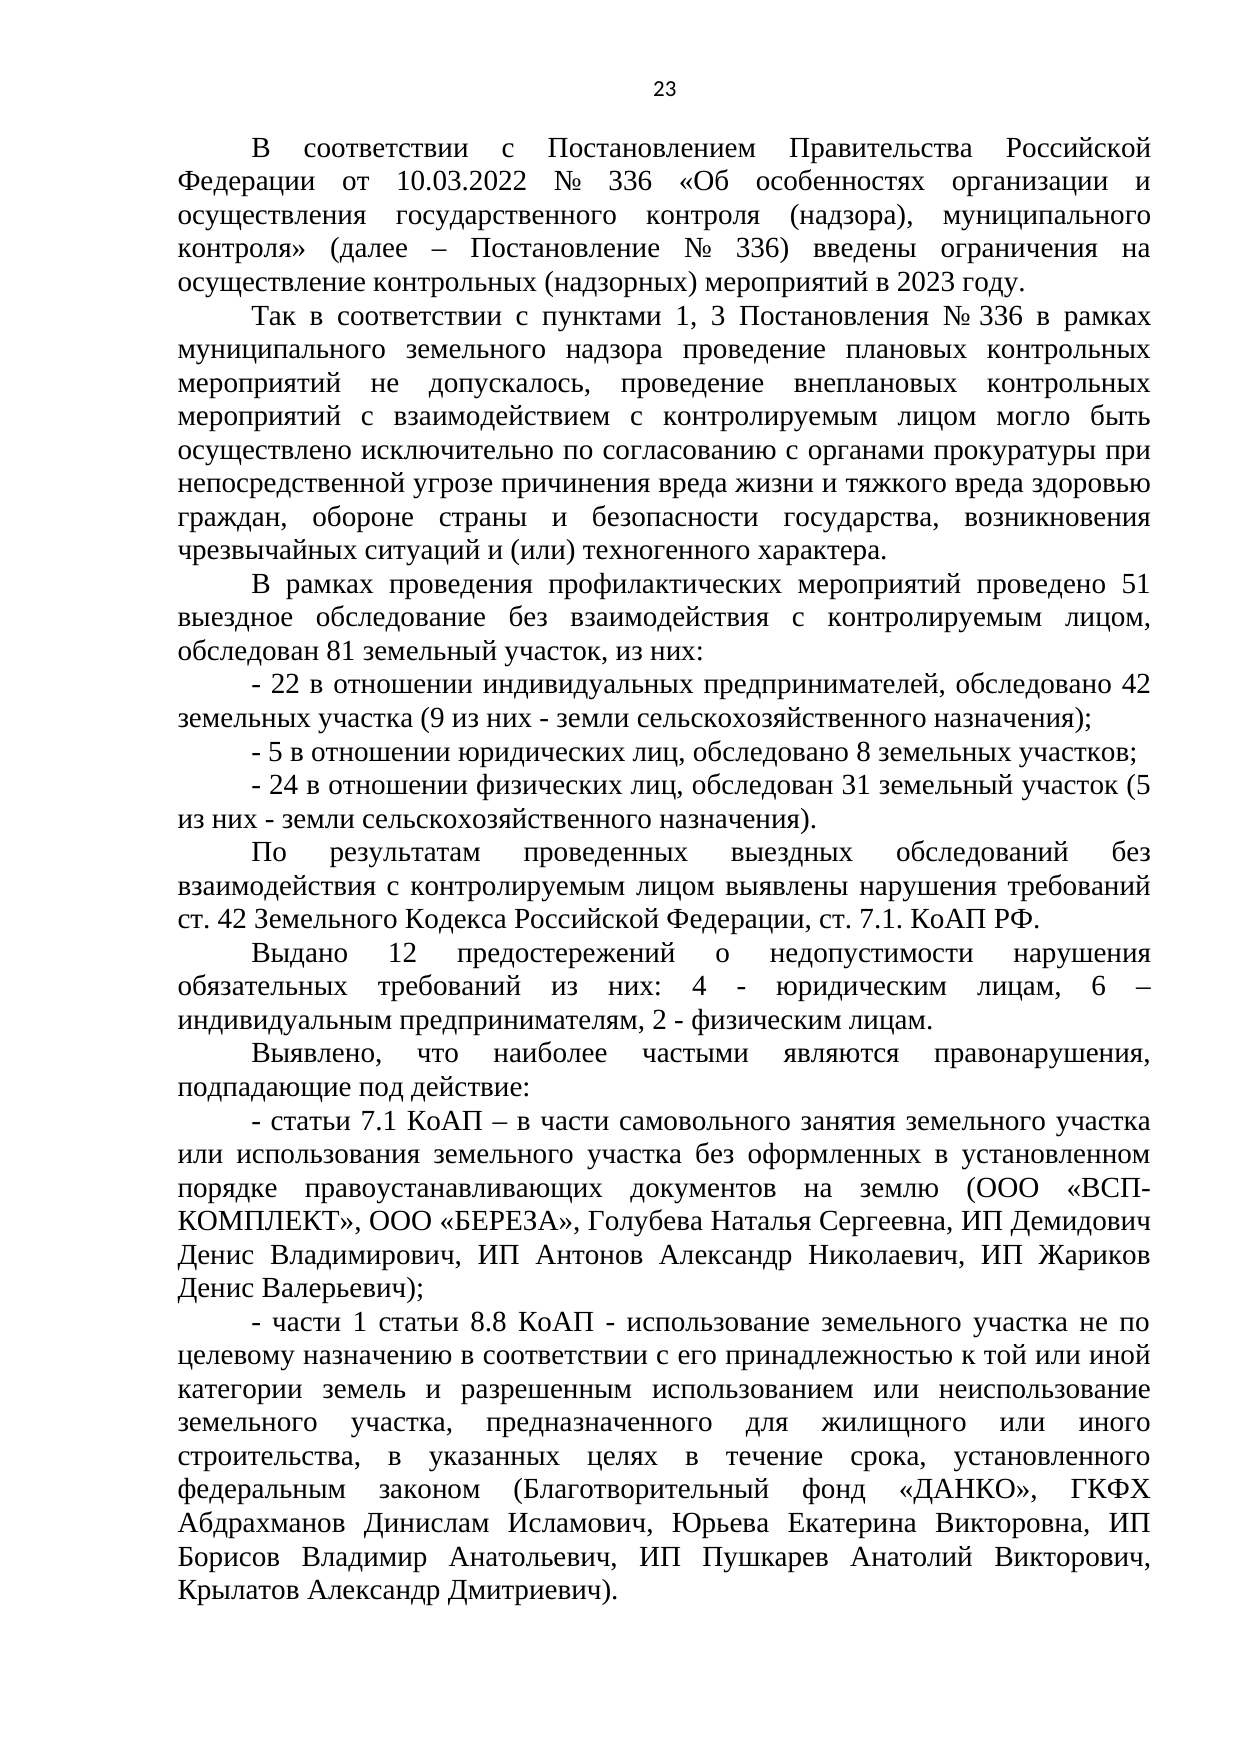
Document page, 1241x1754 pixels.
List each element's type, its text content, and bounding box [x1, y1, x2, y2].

text Выявлено, что наиболее частыми являются правонарушения, подпадающие под действие: [177, 1036, 1152, 1103]
text В рамках проведения профилактических мероприятий проведено 51 выездное обследование без взаимодействия с контролируемым лицом, обследован 81 земельный участок, из них: [177, 566, 1152, 667]
text - части 1 статьи 8.8 КоАП - использование земельного участка не по целевому назначению в соответствии с его принадлежностью к той или иной категории земель и разрешенным использованием или неиспользование земельного участка, предназначенного для жилищного или иного строительства, в указанных целях в течение срока, установленного федеральным законом (Благотворительный фонд «ДАНКО», ГКФХ Абдрахманов Динислам Исламович, Юрьева Екатерина Викторовна, ИП Борисов Владимир Анатольевич, ИП Пушкарев Анатолий Викторович, Крылатов Александр Дмитриевич). [177, 1304, 1152, 1606]
text Так в соответствии с пунктами 1, 3 Постановления № 336 в рамках муниципального земельного надзора проведение плановых контрольных мероприятий не допускалось, проведение внеплановых контрольных мероприятий с взаимодействием с контролируемым лицом могло быть осуществлено исключительно по согласованию с органами прокуратуры при непосредственной угрозе причинения вреда жизни и тяжкого вреда здоровью граждан, обороне страны и безопасности государства, возникновения чрезвычайных ситуаций и (или) техногенного характера. [177, 298, 1152, 566]
text В соответствии с Постановлением Правительства Российской Федерации от 10.03.2022 № 336 «Об особенностях организации и осуществления государственного контроля (надзора), муниципального контроля» (далее – Постановление № 336) введены ограничения на осуществление контрольных (надзорных) мероприятий в 2023 году. [177, 130, 1152, 298]
text - 24 в отношении физических лиц, обследован 31 земельный участок (5 из них - земли сельскохозяйственного назначения). [177, 767, 1152, 834]
text - статьи 7.1 КоАП – в части самовольного занятия земельного участка или использования земельного участка без оформленных в установленном порядке правоустанавливающих документов на землю (ООО «ВСП-КОМПЛЕКТ», ООО «БЕРЕЗА», Голубева Наталья Сергеевна, ИП Демидович Денис Владимирович, ИП Антонов Александр Николаевич, ИП Жариков Денис Валерьевич); [177, 1103, 1152, 1304]
text - 5 в отношении юридических лиц, обследовано 8 земельных участков; [177, 734, 1152, 767]
text По результатам проведенных выездных обследований без взаимодействия с контролируемым лицом выявлены нарушения требований ст. 42 Земельного Кодекса Российской Федерации, ст. 7.1. КоАП РФ. [177, 834, 1152, 935]
text Выдано 12 предостережений о недопустимости нарушения обязательных требований из них: 4 - юридическим лицам, 6 – индивидуальным предпринимателям, 2 - физическим лицам. [177, 935, 1152, 1036]
text - 22 в отношении индивидуальных предпринимателей, обследовано 42 земельных участка (9 из них - земли сельскохозяйственного назначения); [177, 667, 1152, 734]
